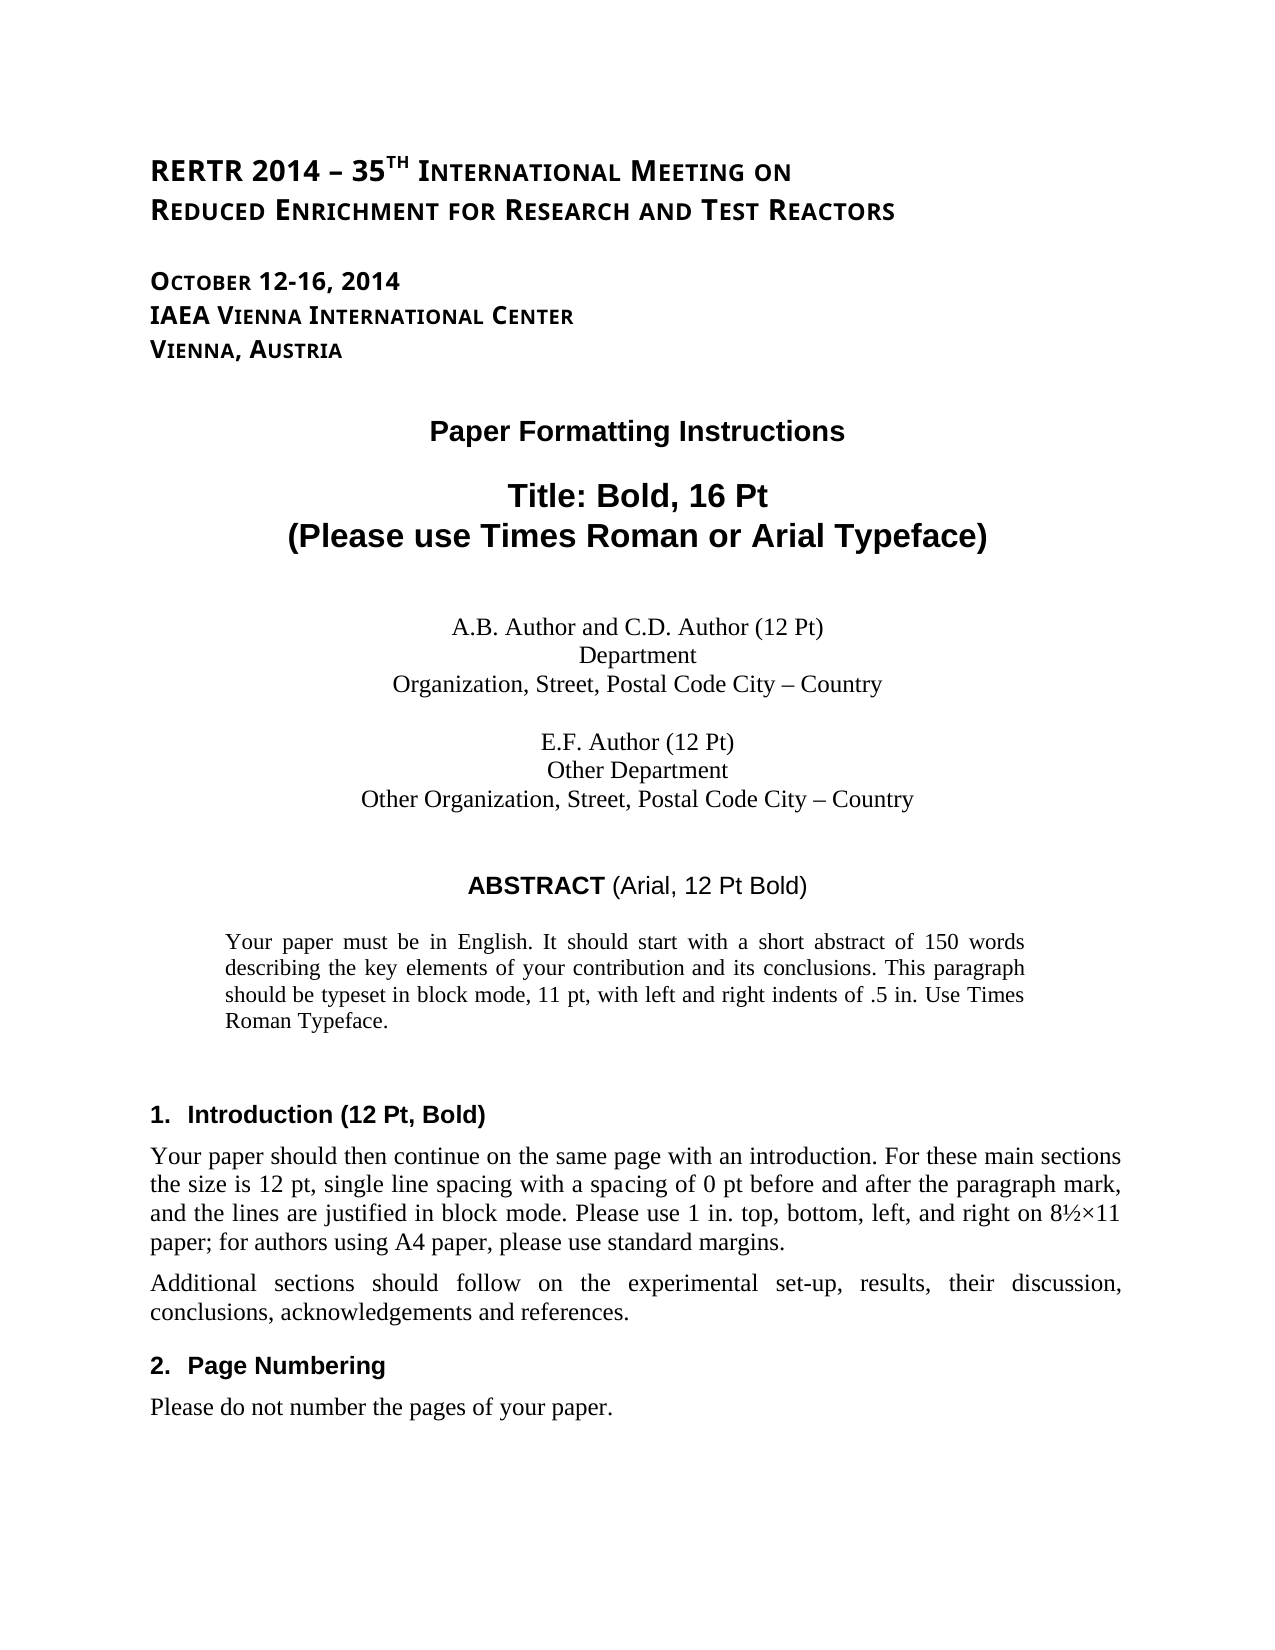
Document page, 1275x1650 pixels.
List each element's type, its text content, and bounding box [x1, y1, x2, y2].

text Please do not number the pages of your paper. [150, 1392, 1122, 1421]
text 2. Page Numbering [150, 1351, 1122, 1380]
text Your paper should then continue on the same page with an introduction. For these main sections the size is 12 pt, single line spacing with a spacing of 0 pt before and after the paragraph mark, and the lines are justified in block mode. Please use 1 in. top, bottom, left, and right on 8½×11 paper; for authors using A4 paper, please use standard margins. [150, 1141, 1122, 1256]
text Reduced Enrichment for Research and Test Reactors [150, 190, 1125, 229]
text Organization, Street, Postal Code City – Country [150, 669, 1125, 698]
text Title: Bold, 16 Pt [150, 476, 1125, 515]
text October 12-16, 2014 [150, 263, 1125, 297]
text IAEA Vienna International Center [150, 297, 1125, 332]
text Your paper must be in English. It should start with a short abstract of 150 words describing the key elements of your contribution and its conclusions. This paragraph should be typeset in block mode, 11 pt, with left and right indents of .5 in. Use Times Roman Typeface. [225, 928, 1025, 1033]
text RERTR 2014 – 35TH International Meeting on [150, 150, 1125, 190]
text Other Organization, Street, Postal Code City – Country [150, 784, 1125, 813]
text Other Department [150, 756, 1125, 784]
text Vienna, Austria [150, 332, 1125, 366]
text ABSTRACT (Arial, 12 Pt Bold) [150, 871, 1125, 899]
text Department [150, 641, 1125, 669]
text A.B. Author and C.D. Author (12 Pt) [150, 612, 1125, 641]
text (Please use Times Roman or Arial Typeface) [150, 515, 1125, 554]
text Paper Formatting Instructions [150, 414, 1125, 448]
text E.F. Author (12 Pt) [150, 727, 1125, 756]
text Additional sections should follow on the experimental set-up, results, their discussion, conclusions, acknowledgements and references. [150, 1268, 1122, 1326]
text 1. Introduction (12 Pt, Bold) [150, 1100, 1122, 1128]
